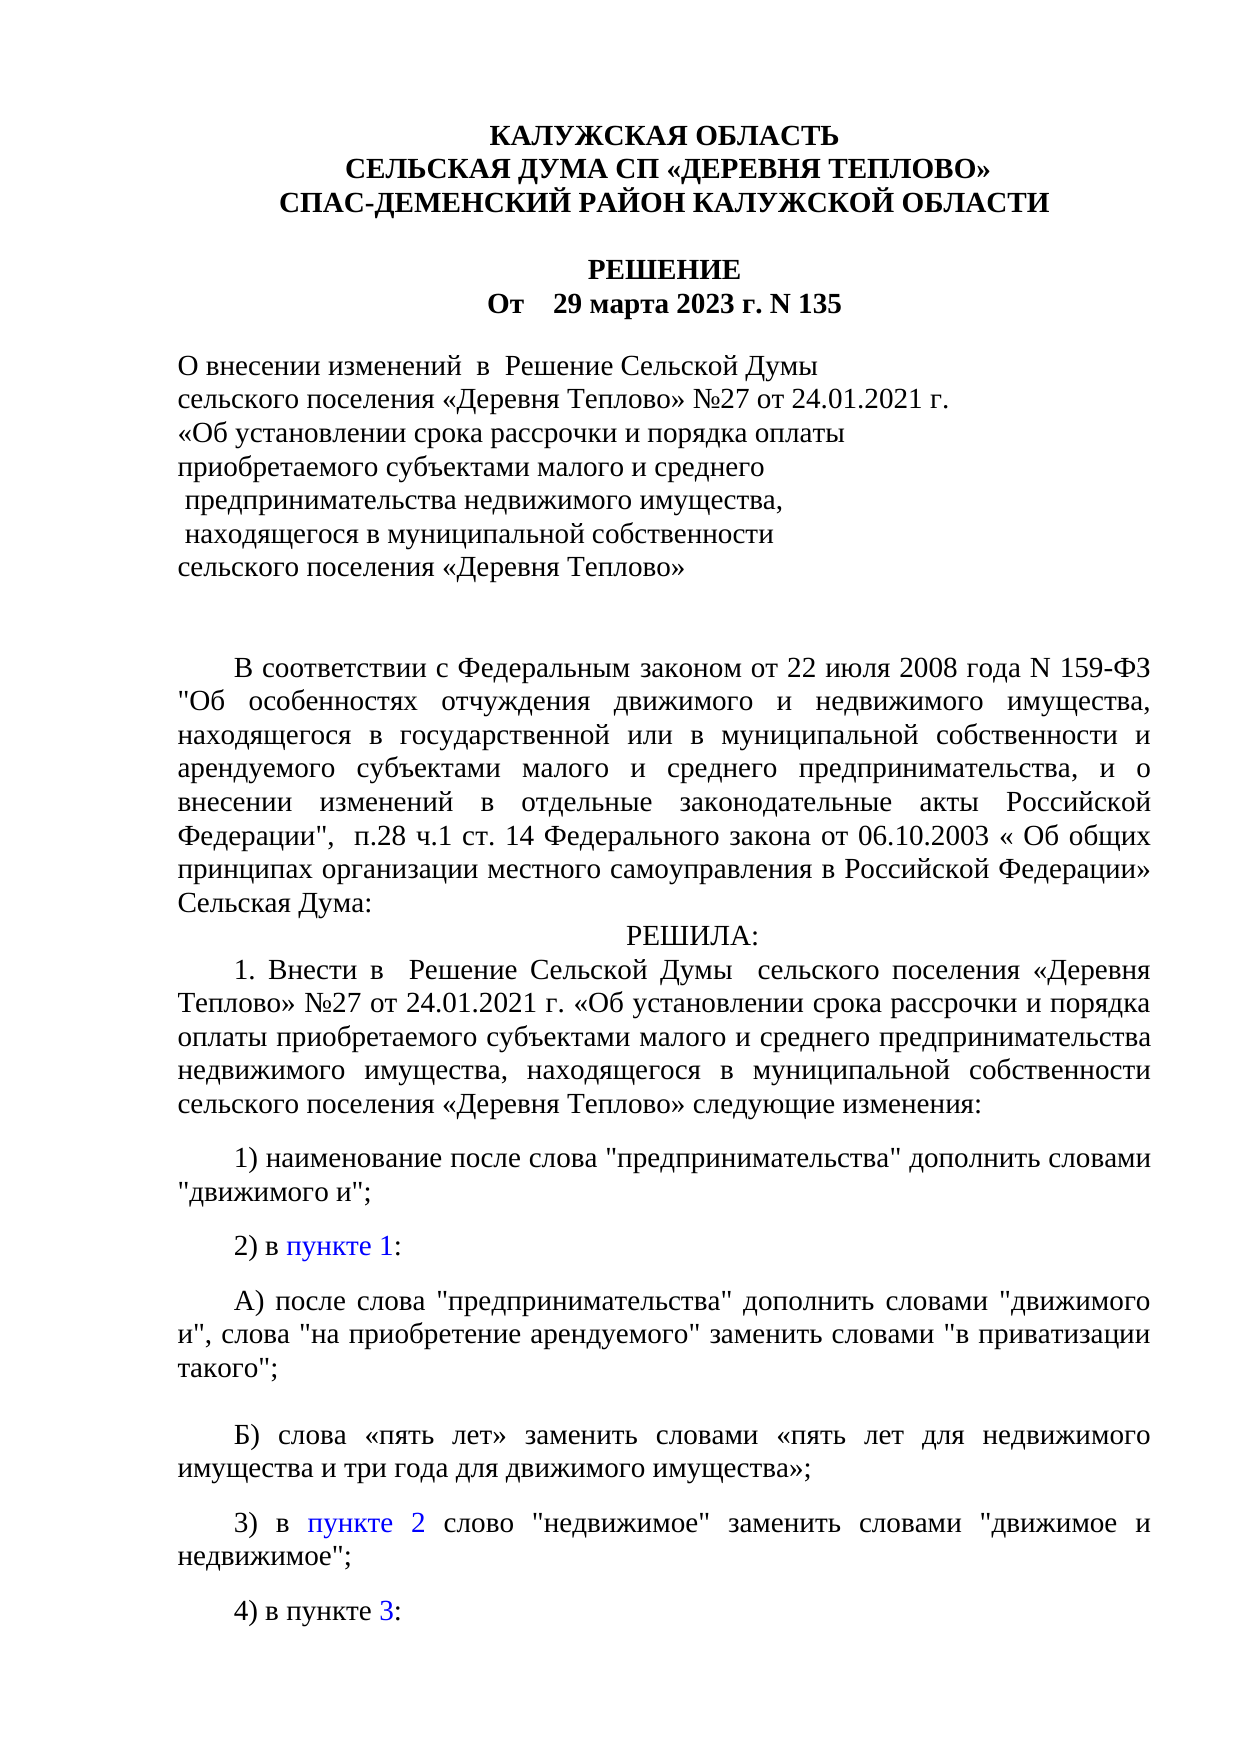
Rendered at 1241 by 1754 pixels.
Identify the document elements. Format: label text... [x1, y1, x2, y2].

text Б) слова «пять лет» заменить словами «пять лет для недвижимого имущества и три года для движимого имущества»; [177, 1417, 1152, 1484]
text В соответствии с Федеральным законом от 22 июля 2008 года N 159-ФЗ "Об особенностях отчуждения движимого и недвижимого имущества, находящегося в государственной или в муниципальной собственности и арендуемого субъектами малого и среднего предпринимательства, и о внесении изменений в отдельные законодательные акты Российской Федерации", п.28 ч.1 ст. 14 Федерального закона от 06.10.2003 « Об общих принципах организации местного самоуправления в Российской Федерации» Сельская Дума: [177, 650, 1152, 918]
text 1) наименование после слова "предпринимательства" дополнить словами "движимого и"; [177, 1140, 1152, 1207]
text От 29 марта 2023 г. N 135 [177, 286, 1152, 319]
text 1. Внести в Решение Сельской Думы сельского поселения «Деревня Теплово» №27 от 24.01.2021 г. «Об установлении срока рассрочки и порядка оплаты приобретаемого субъектами малого и среднего предпринимательства недвижимого имущества, находящегося в муниципальной собственности сельского поселения «Деревня Теплово» следующие изменения: [177, 952, 1152, 1119]
text 2) в пункте 1: [177, 1228, 1152, 1262]
text РЕШЕНИЕ [177, 252, 1152, 286]
text СПАС-ДЕМЕНСКИЙ РАЙОН КАЛУЖСКОЙ ОБЛАСТИ [177, 185, 1152, 219]
text 4) в пункте 3: [177, 1593, 1152, 1626]
text СЕЛЬСКАЯ ДУМА СП «ДЕРЕВНЯ ТЕПЛОВО» [177, 152, 1152, 185]
text О внесении изменений в Решение Сельской Думы сельского поселения «Деревня Теплово» №27 от 24.01.2021 г. «Об установлении срока рассрочки и порядка оплаты приобретаемого субъектами малого и среднего предпринимательства недвижимого имущества, находящегося в муниципальной собственности сельского поселения «Деревня Теплово» [177, 348, 1152, 583]
text А) после слова "предпринимательства" дополнить словами "движимого и", слова "на приобретение арендуемого" заменить словами "в приватизации такого"; [177, 1283, 1152, 1383]
text 3) в пункте 2 слово "недвижимое" заменить словами "движимое и недвижимое"; [177, 1505, 1152, 1572]
text КАЛУЖСКАЯ ОБЛАСТЬ [177, 118, 1152, 152]
text РЕШИЛА: [177, 918, 1152, 952]
